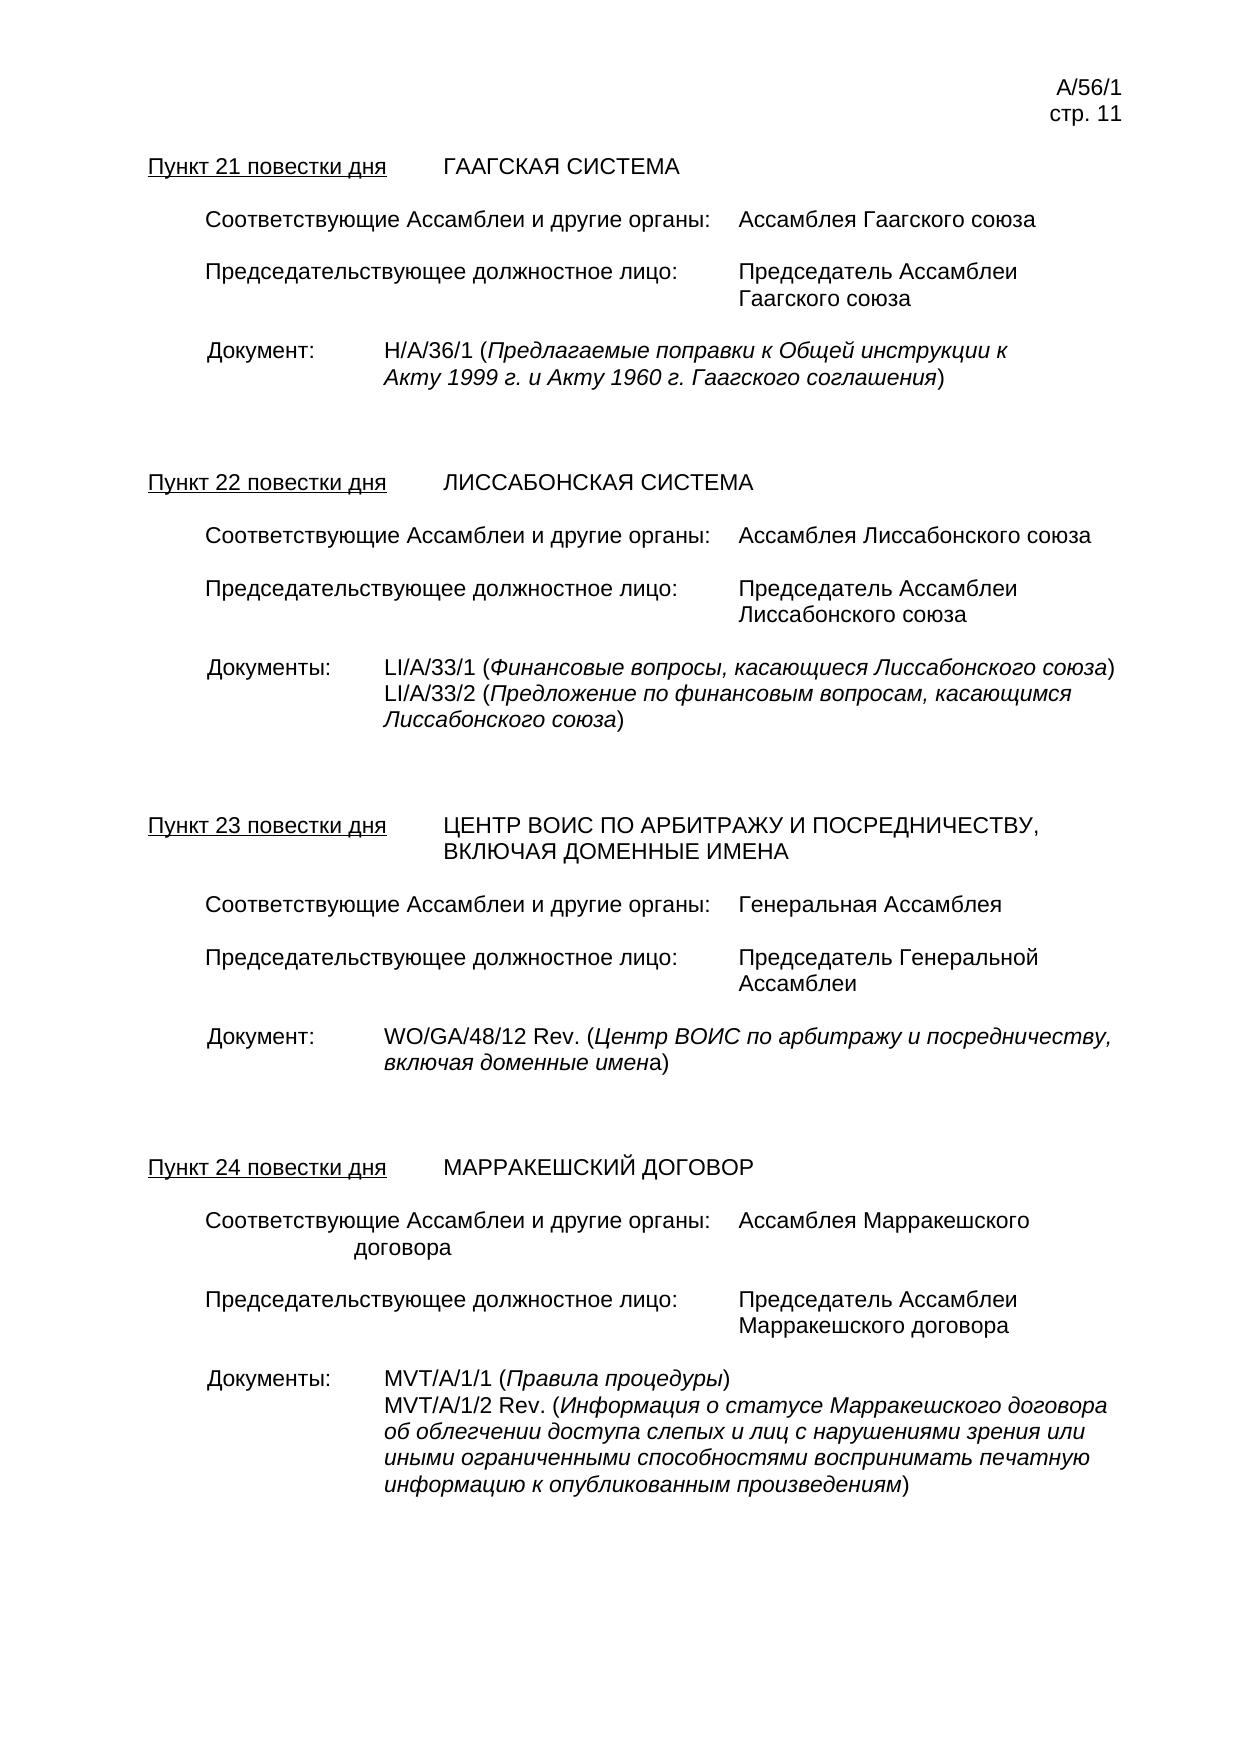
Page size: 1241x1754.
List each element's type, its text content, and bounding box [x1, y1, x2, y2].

text Документы: LI/A/33/1 (Финансовые вопросы, касающиеся Лиссабонского союза) [207, 654, 1122, 680]
text Соответствующие Ассамблеи и другие органы: Ассамблея Марракешского договора [205, 1207, 1122, 1260]
text Соответствующие Ассамблеи и другие органы: Ассамблея Гаагского союза [205, 206, 1122, 232]
text LI/A/33/2 (Предложение по финансовым вопросам, касающимся Лиссабонского союза) [207, 680, 1122, 733]
text Соответствующие Ассамблеи и другие органы: Генеральная Ассамблея [205, 891, 1122, 917]
text Пункт 24 повестки дня МАРРАКЕШСКИЙ ДОГОВОР [148, 1154, 1122, 1181]
text Документ: WO/GA/48/12 Rev. (Центр ВОИС по арбитражу и посредничеству, включая доменные имена) [207, 1023, 1122, 1075]
text Пункт 21 повестки дня ГААГСКАЯ СИСТЕМА [148, 153, 1122, 179]
text MVT/A/1/2 Rev. (Информация о статусе Марракешского договора об облегчении доступа слепых и лиц с нарушениями зрения или иными ограниченными способностями воспринимать печатную информацию к опубликованным произведениям) [207, 1392, 1122, 1497]
text Пункт 22 повестки дня ЛИССАБОНСКАЯ СИСТЕМА [148, 469, 1122, 496]
text Документ: H/A/36/1 (Предлагаемые поправки к Общей инструкции к Акту 1999 г. и Акту 1960 г. Гаагского соглашения) [207, 337, 1122, 390]
text Документы: MVT/A/1/1 (Правила процедуры) [207, 1365, 1122, 1392]
text Председательствующее должностное лицо: Председатель Ассамблеи Марракешского договора [205, 1286, 1122, 1339]
text Пункт 23 повестки дня ЦЕНТР ВОИС ПО АРБИТРАЖУ И ПОСРЕДНИЧЕСТВУ, ВКЛЮЧАЯ ДОМЕННЫЕ ИМЕНА [148, 812, 1122, 864]
text Председательствующее должностное лицо: Председатель Ассамблеи Лиссабонского союза [205, 574, 1122, 627]
text Председательствующее должностное лицо: Председатель Ассамблеи Гаагского союза [205, 258, 1122, 311]
text Соответствующие Ассамблеи и другие органы: Ассамблея Лиссабонского союза [205, 522, 1122, 548]
text Председательствующее должностное лицо: Председатель Генеральной Ассамблеи [205, 943, 1122, 996]
